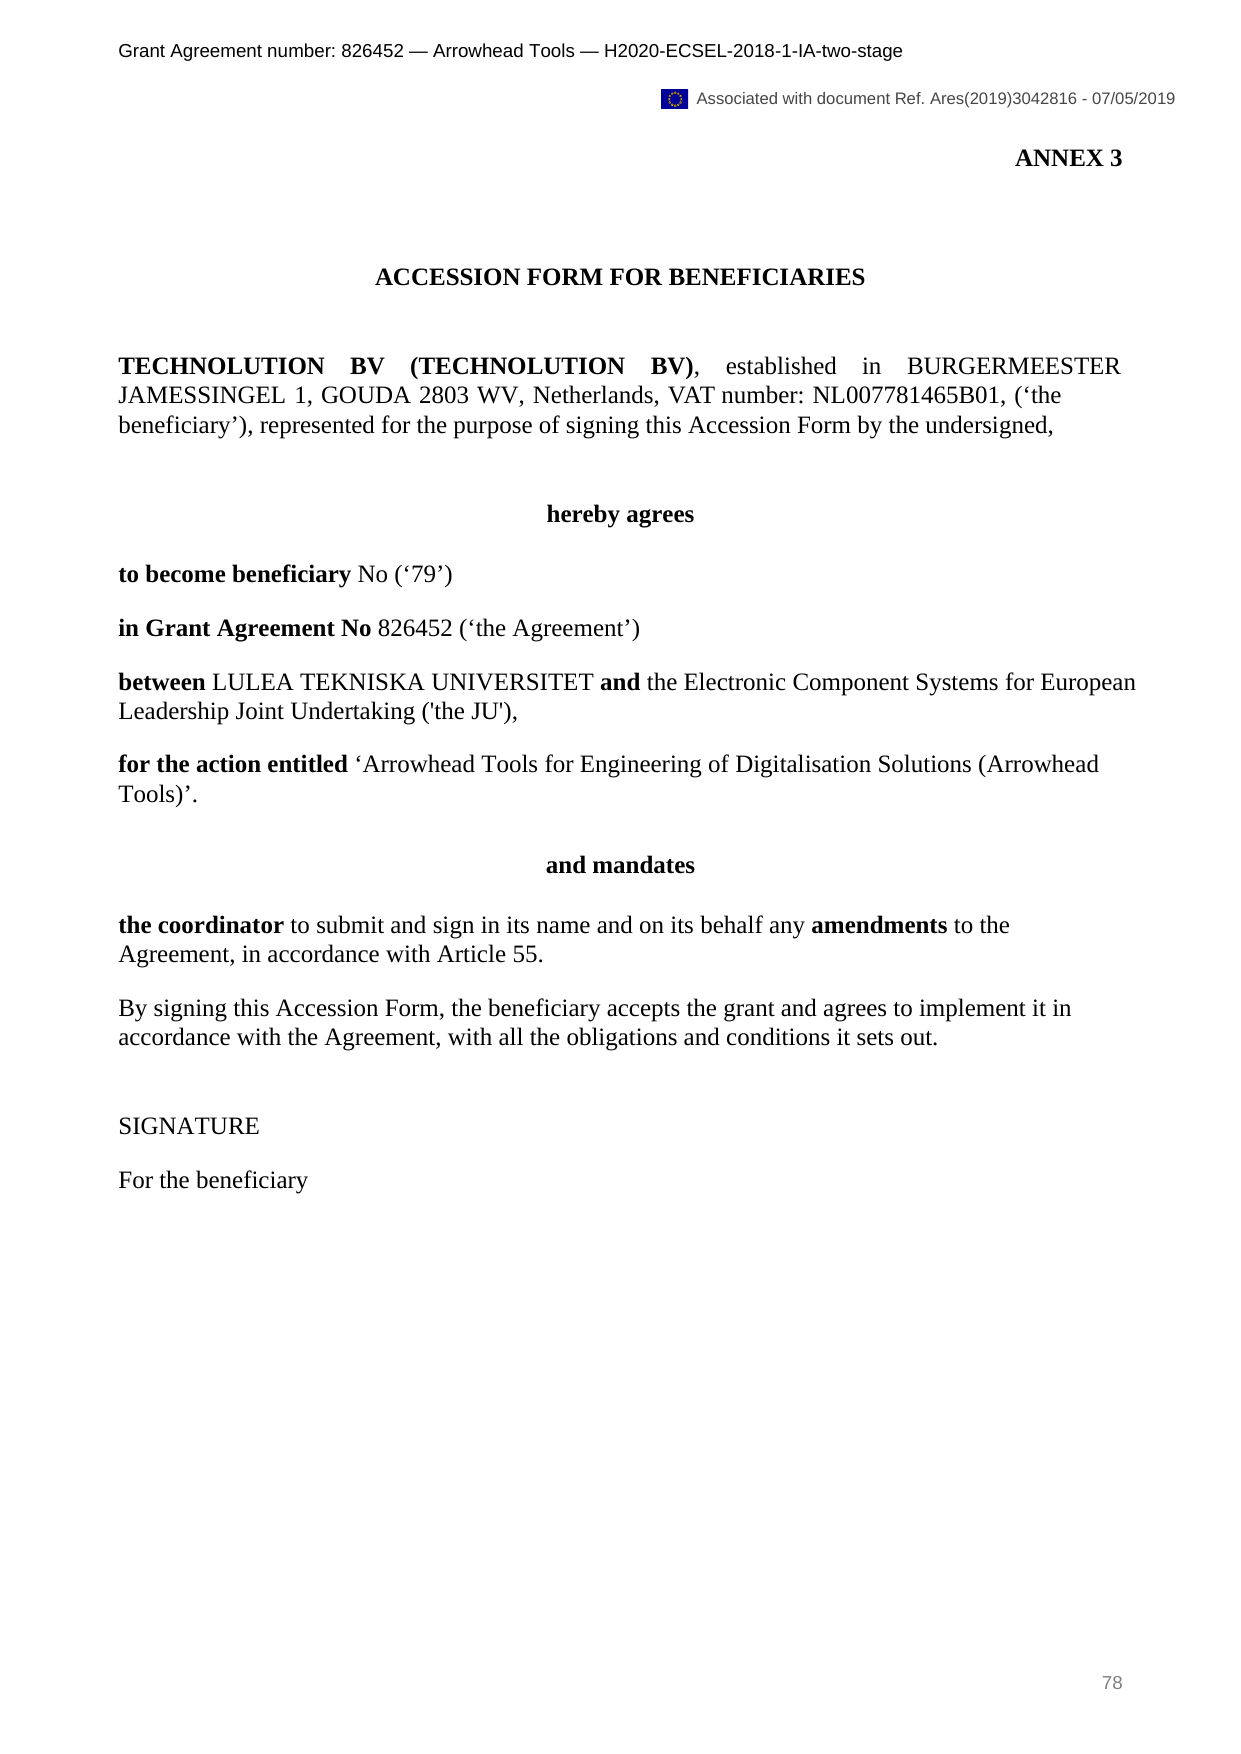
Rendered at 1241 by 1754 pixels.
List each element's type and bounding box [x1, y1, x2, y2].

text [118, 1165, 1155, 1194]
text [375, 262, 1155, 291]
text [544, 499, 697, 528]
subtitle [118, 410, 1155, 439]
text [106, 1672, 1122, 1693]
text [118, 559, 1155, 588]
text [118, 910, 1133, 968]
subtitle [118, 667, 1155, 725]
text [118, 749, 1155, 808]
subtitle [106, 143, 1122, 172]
picture [661, 89, 689, 109]
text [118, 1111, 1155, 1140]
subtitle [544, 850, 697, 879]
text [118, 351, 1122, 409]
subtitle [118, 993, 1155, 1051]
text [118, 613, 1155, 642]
